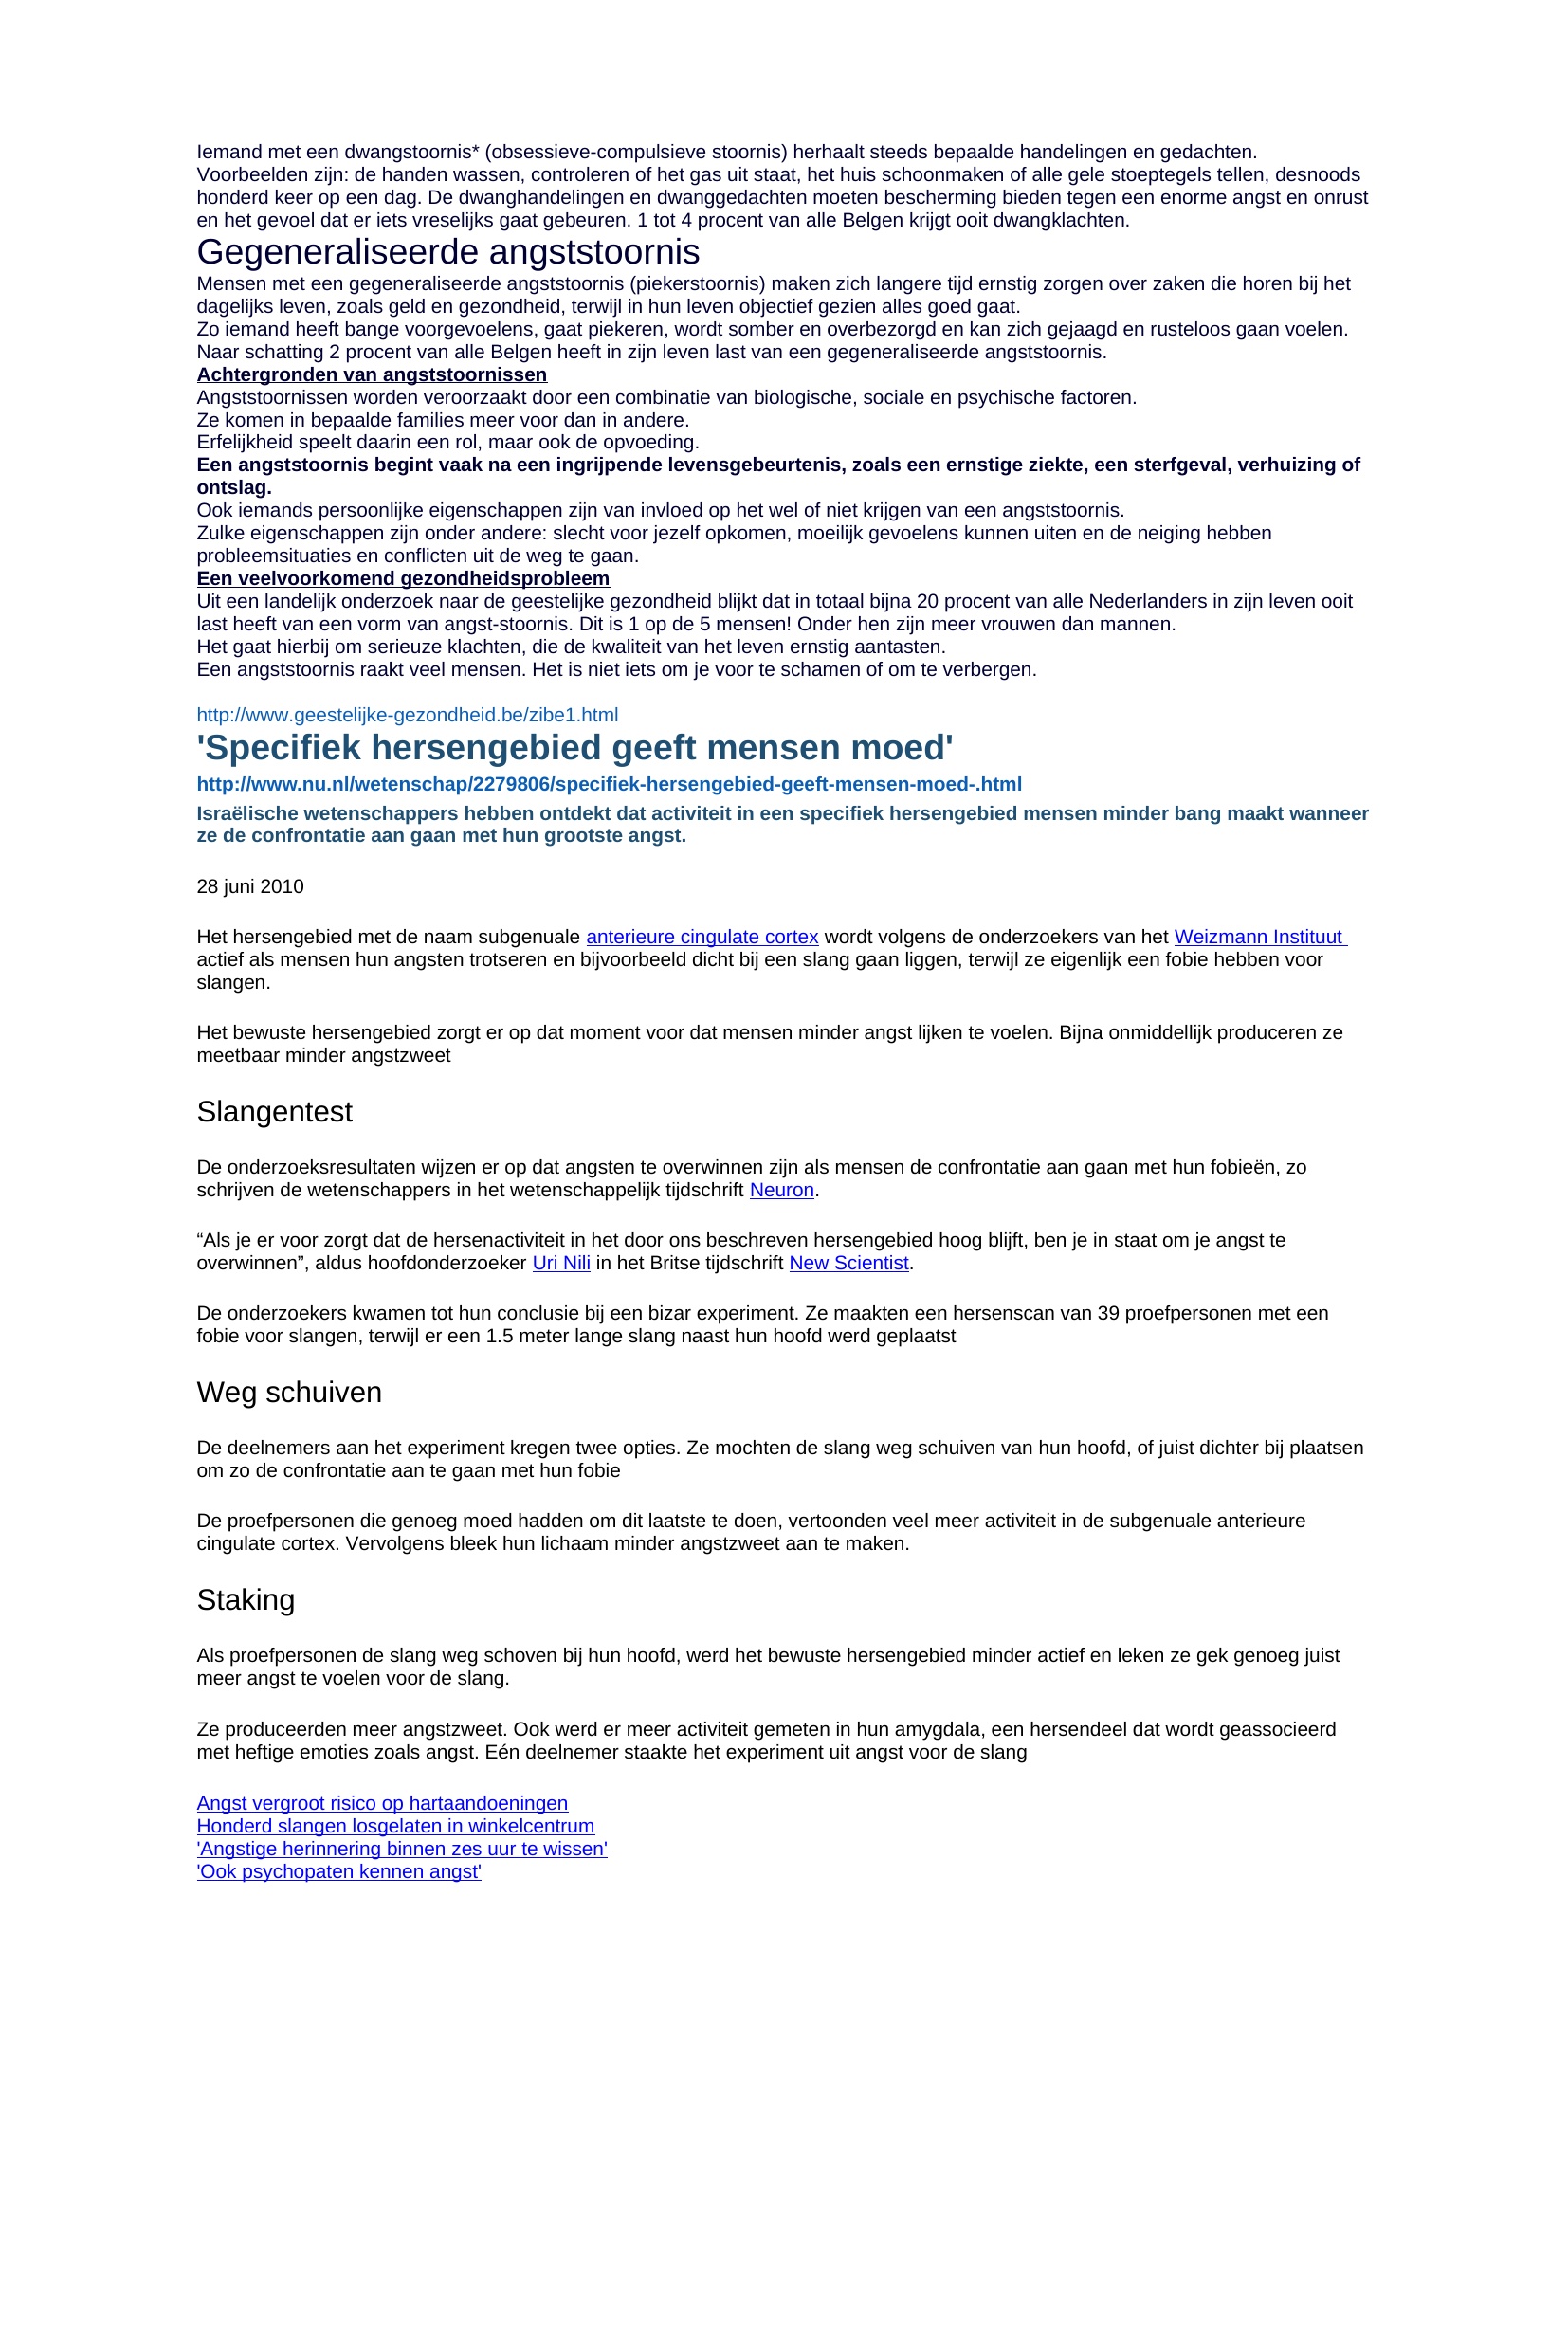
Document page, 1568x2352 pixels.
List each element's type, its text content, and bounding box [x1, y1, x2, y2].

text De proefpersonen die genoeg moed hadden om dit laatste te doen, vertoonden veel meer activiteit in de subgenuale anterieure cingulate cortex. Vervolgens bleek hun lichaam minder angstzweet aan te maken. [196, 1509, 1372, 1555]
text http://www.nu.nl/wetenschap/2279806/specifiek-hersengebied-geeft-mensen-moed-.html [196, 773, 1372, 795]
text Weg schuiven [196, 1375, 1372, 1409]
table_header Angst vergroot risico op hartaandoeningen Honderd slangen losgelaten in winkelcentrum 'Angstige herinnering binnen zes uur te wissen' 'Ook psychopaten kennen angst' [195, 1791, 1379, 1884]
text Ze produceerden meer angstzweet. Ook werd er meer activiteit gemeten in hun amygdala, een hersendeel dat wordt geassocieerd met heftige emoties zoals angst. Eén deelnemer staakte het experiment uit angst voor de slang [196, 1717, 1372, 1762]
text De onderzoeksresultaten wijzen er op dat angsten te overwinnen zijn als mensen de confrontatie aan gaan met hun fobieën, zo schrijven de wetenschappers in het wetenschappelijk tijdschrift Neuron. [196, 1156, 1372, 1201]
text Uit een landelijk onderzoek naar de geestelijke gezondheid blijkt dat in totaal bijna 20 procent van alle Nederlanders in zijn leven ooit last heeft van een vorm van angst-stoornis. Dit is 1 op de 5 mensen! Onder hen zijn meer vrouwen dan mannen. Het gaat hierbij om serieuze klachten, die de kwaliteit van het leven ernstig aantasten. Een angststoornis raakt veel mensen. Het is niet iets om je voor te schamen of om te verbergen. [196, 590, 1372, 681]
text http://www.geestelijke-gezondheid.be/zibe1.html [196, 681, 1372, 726]
text De onderzoekers kwamen tot hun conclusie bij een bizar experiment. Ze maakten een hersenscan van 39 proefpersonen met een fobie voor slangen, terwijl er een 1.5 meter lange slang naast hun hoofd werd geplaatst [196, 1302, 1372, 1347]
text Slangentest [196, 1094, 1372, 1127]
text Achtergronden van angststoornissen Angststoornissen worden veroorzaakt door een combinatie van biologische, sociale en psychische factoren. Ze komen in bepaalde families meer voor dan in andere. Erfelijkheid speelt daarin een rol, maar ook de opvoeding. Een angststoornis begint vaak na een ingrijpende levensgebeurtenis, zoals een ernstige ziekte, een sterfgeval, verhuizing of ontslag. Ook iemands persoonlijke eigenschappen zijn van invloed op het wel of niet krijgen van een angststoornis. Zulke eigenschappen zijn onder andere: slecht voor jezelf opkomen, moeilijk gevoelens kunnen uiten en de neiging hebben probleemsituaties en conflicten uit de weg te gaan. [196, 362, 1372, 567]
text Het hersengebied met de naam subgenuale anterieure cingulate cortex wordt volgens de onderzoekers van het Weizmann Instituut actief als mensen hun angsten trotseren en bijvoorbeeld dicht bij een slang gaan liggen, terwijl ze eigenlijk een fobie hebben voor slangen. [196, 925, 1372, 993]
text 'Specifiek hersengebied geeft mensen moed' [196, 726, 1372, 767]
text Gegeneraliseerde angststoornis Mensen met een gegeneraliseerde angststoornis (piekerstoornis) maken zich langere tijd ernstig zorgen over zaken die horen bij het dagelijks leven, zoals geld en gezondheid, terwijl in hun leven objectief gezien alles goed gaat. Zo iemand heeft bange voorgevoelens, gaat piekeren, wordt somber en overbezorgd en kan zich gejaagd en rusteloos gaan voelen. Naar schatting 2 procent van alle Belgen heeft in zijn leven last van een gegeneraliseerde angststoornis. [196, 230, 1372, 362]
text Het bewuste hersengebied zorgt er op dat moment voor dat mensen minder angst lijken te voelen. Bijna onmiddellijk produceren ze meetbaar minder angstzweet [196, 1021, 1372, 1066]
text Een veelvoorkomend gezondheidsprobleem [196, 567, 1372, 590]
text “Als je er voor zorgt dat de hersenactiviteit in het door ons beschreven hersengebied hoog blijft, ben je in staat om je angst te overwinnen”, aldus hoofdonderzoeker Uri Nili in het Britse tijdschrift New Scientist. [196, 1229, 1372, 1274]
text Israëlische wetenschappers hebben ontdekt dat activiteit in een specifiek hersengebied mensen minder bang maakt wanneer ze de confrontatie aan gaan met hun grootste angst. [196, 801, 1372, 847]
text Staking [196, 1582, 1372, 1616]
text 28 juni 2010 [196, 874, 1372, 897]
text De deelnemers aan het experiment kregen twee opties. Ze mochten de slang weg schuiven van hun hoofd, of juist dichter bij plaatsen om zo de confrontatie aan te gaan met hun fobie [196, 1436, 1372, 1482]
text Als proefpersonen de slang weg schoven bij hun hoofd, werd het bewuste hersengebied minder actief en leken ze gek genoeg juist meer angst te voelen voor de slang. [196, 1644, 1372, 1689]
text Iemand met een dwangstoornis* (obsessieve-compulsieve stoornis) herhaalt steeds bepaalde handelingen en gedachten. Voorbeelden zijn: de handen wassen, controleren of het gas uit staat, het huis schoonmaken of alle gele stoeptegels tellen, desnoods honderd keer op een dag. De dwanghandelingen en dwanggedachten moeten bescherming bieden tegen een enorme angst en onrust en het gevoel dat er iets vreselijks gaat gebeuren. 1 tot 4 procent van alle Belgen krijgt ooit dwangklachten. [196, 140, 1372, 230]
